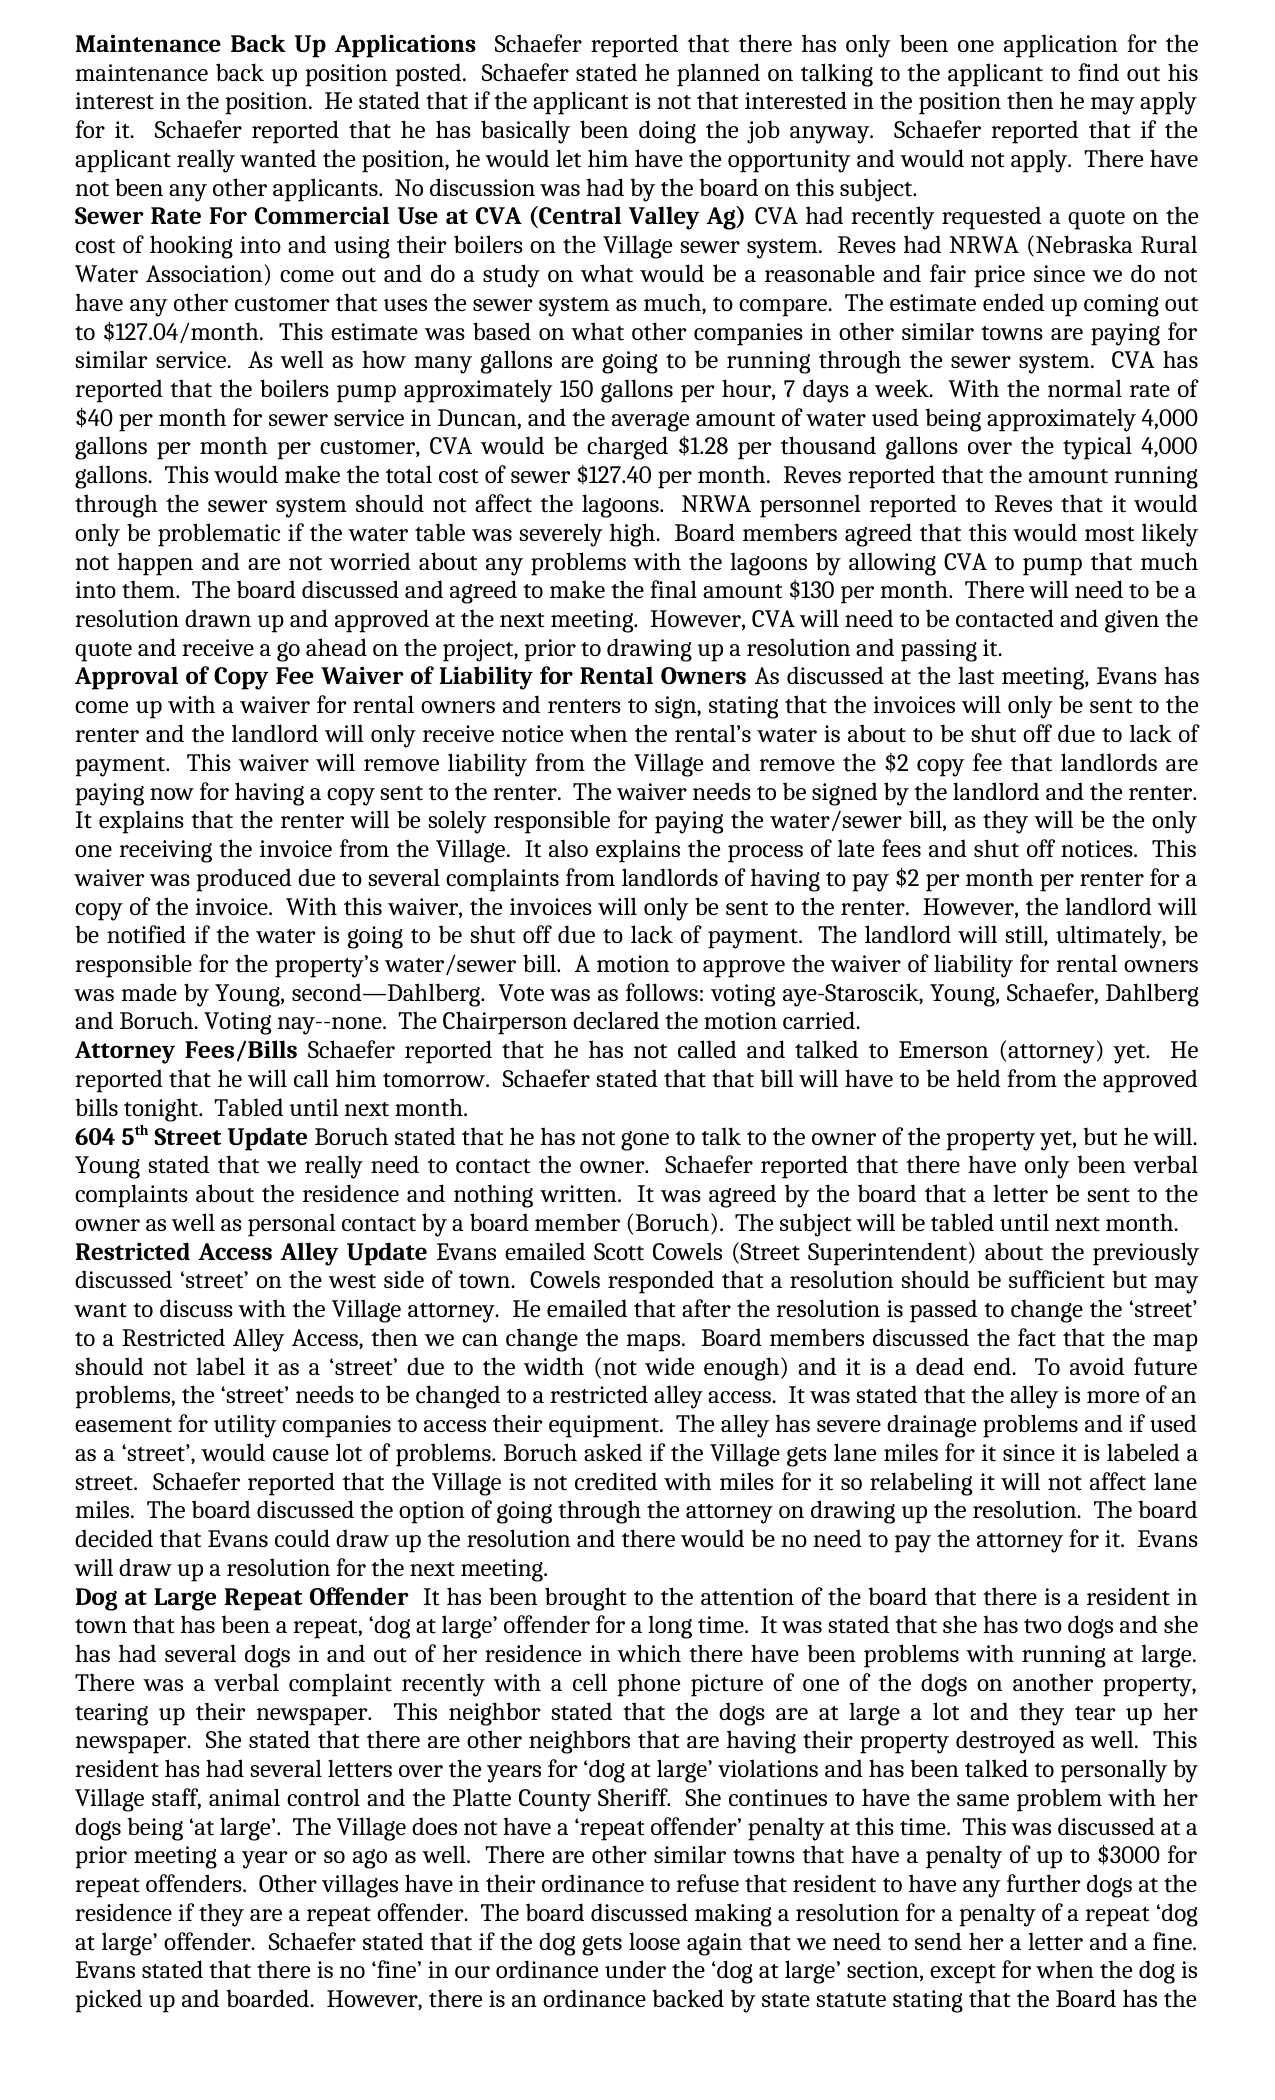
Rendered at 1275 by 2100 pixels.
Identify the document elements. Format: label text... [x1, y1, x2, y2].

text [75, 1582, 1200, 2014]
text Attorney Fees/Bills Schaefer reported that he has not called and talked to Emerson (attorney) yet. He reported that he will call him tomorrow. Schaefer stated that that bill will have to be held from the approved bills tonight. Tabled until next month. [75, 1036, 1200, 1122]
text Sewer Rate For Commercial Use at CVA (Central Valley Ag) CVA had recently requested a quote on the cost of hooking into and using their boilers on the Village sewer system. Reves had NRWA (Nebraska Rural Water Association) come out and do a study on what would be a reasonable and fair price since we do not have any other customer that uses the sewer system as much, to compare. The estimate ended up coming out to $127.04/month. This estimate was based on what other companies in other similar towns are paying for similar service. As well as how many gallons are going to be running through the sewer system. CVA has reported that the boilers pump approximately 150 gallons per hour, 7 days a week. With the normal rate of $40 per month for sewer service in Duncan, and the average amount of water used being approximately 4,000 gallons per month per customer, CVA would be charged $1.28 per thousand gallons over the typical 4,000 gallons. This would make the total cost of sewer $127.40 per month. Reves reported that the amount running through the sewer system should not affect the lagoons. NRWA personnel reported to Reves that it would only be problematic if the water table was severely high. Board members agreed that this would most likely not happen and are not worried about any problems with the lagoons by allowing CVA to pump that much into them. The board discussed and agreed to make the final amount $130 per month. There will need to be a resolution drawn up and approved at the next meeting. However, CVA will need to be contacted and given the quote and receive a go ahead on the project, prior to drawing up a resolution and passing it. [75, 202, 1200, 662]
text 604 5th Street Update Boruch stated that he has not gone to talk to the owner of the property yet, but he will. Young stated that we really need to contact the owner. Schaefer reported that there have only been verbal complaints about the residence and nothing written. It was agreed by the board that a letter be sent to the owner as well as personal contact by a board member (Boruch). The subject will be tabled until next month. [75, 1122, 1200, 1237]
text Approval of Copy Fee Waiver of Liability for Rental Owners As discussed at the last meeting, Evans has come up with a waiver for rental owners and renters to sign, stating that the invoices will only be sent to the renter and the landlord will only receive notice when the rental’s water is about to be shut off due to lack of payment. This waiver will remove liability from the Village and remove the $2 copy fee that landlords are paying now for having a copy sent to the renter. The waiver needs to be signed by the landlord and the renter. It explains that the renter will be solely responsible for paying the water/sewer bill, as they will be the only one receiving the invoice from the Village. It also explains the process of late fees and shut off notices. This waiver was produced due to several complaints from landlords of having to pay $2 per month per renter for a copy of the invoice. With this waiver, the invoices will only be sent to the renter. However, the landlord will be notified if the water is going to be shut off due to lack of payment. The landlord will still, ultimately, be responsible for the property’s water/sewer bill. A motion to approve the waiver of liability for rental owners was made by Young, second—Dahlberg. Vote was as follows: voting aye-Staroscik, Young, Schaefer, Dahlberg and Boruch. Voting nay--none. The Chairperson declared the motion carried. [75, 662, 1200, 1036]
text Restricted Access Alley Update Evans emailed Scott Cowels (Street Superintendent) about the previously discussed ‘street’ on the west side of town. Cowels responded that a resolution should be sufficient but may want to discuss with the Village attorney. He emailed that after the resolution is passed to change the ‘street’ to a Restricted Alley Access, then we can change the maps. Board members discussed the fact that the map should not label it as a ‘street’ due to the width (not wide enough) and it is a dead end. To avoid future problems, the ‘street’ needs to be changed to a restricted alley access. It was stated that the alley is more of an easement for utility companies to access their equipment. The alley has severe drainage problems and if used as a ‘street’, would cause lot of problems. Boruch asked if the Village gets lane miles for it since it is labeled a street. Schaefer reported that the Village is not credited with miles for it so relabeling it will not affect lane miles. The board discussed the option of going through the attorney on drawing up the resolution. The board decided that Evans could draw up the resolution and there would be no need to pay the attorney for it. Evans will draw up a resolution for the next meeting. [75, 1237, 1200, 1582]
text Maintenance Back Up Applications Schaefer reported that there has only been one application for the maintenance back up position posted. Schaefer stated he planned on talking to the applicant to find out his interest in the position. He stated that if the applicant is not that interested in the position then he may apply for it. Schaefer reported that he has basically been doing the job anyway. Schaefer reported that if the applicant really wanted the position, he would let him have the opportunity and would not apply. There have not been any other applicants. No discussion was had by the board on this subject. [75, 30, 1200, 202]
